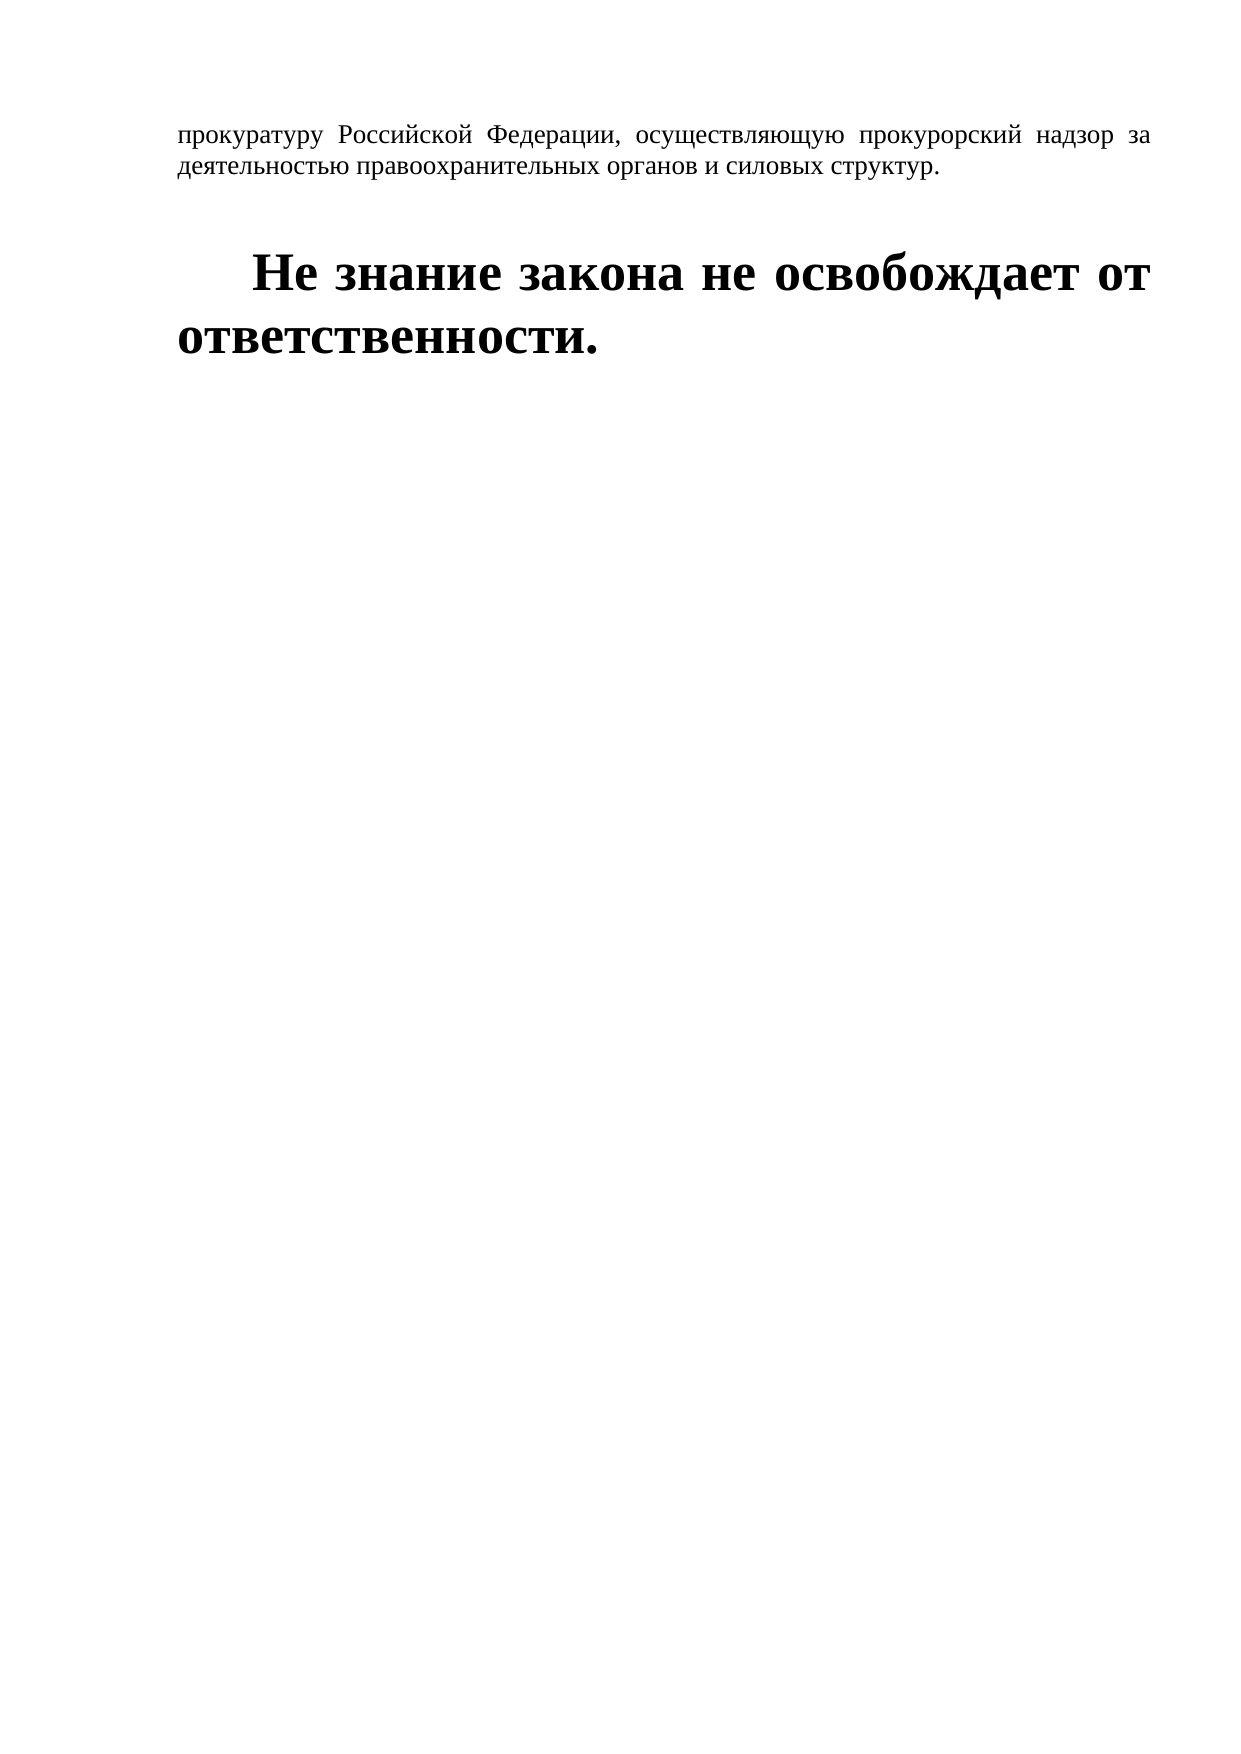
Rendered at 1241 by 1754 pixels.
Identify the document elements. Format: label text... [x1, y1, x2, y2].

text Не знание закона не освобождает от ответственности. [177, 240, 1152, 365]
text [177, 118, 1152, 180]
